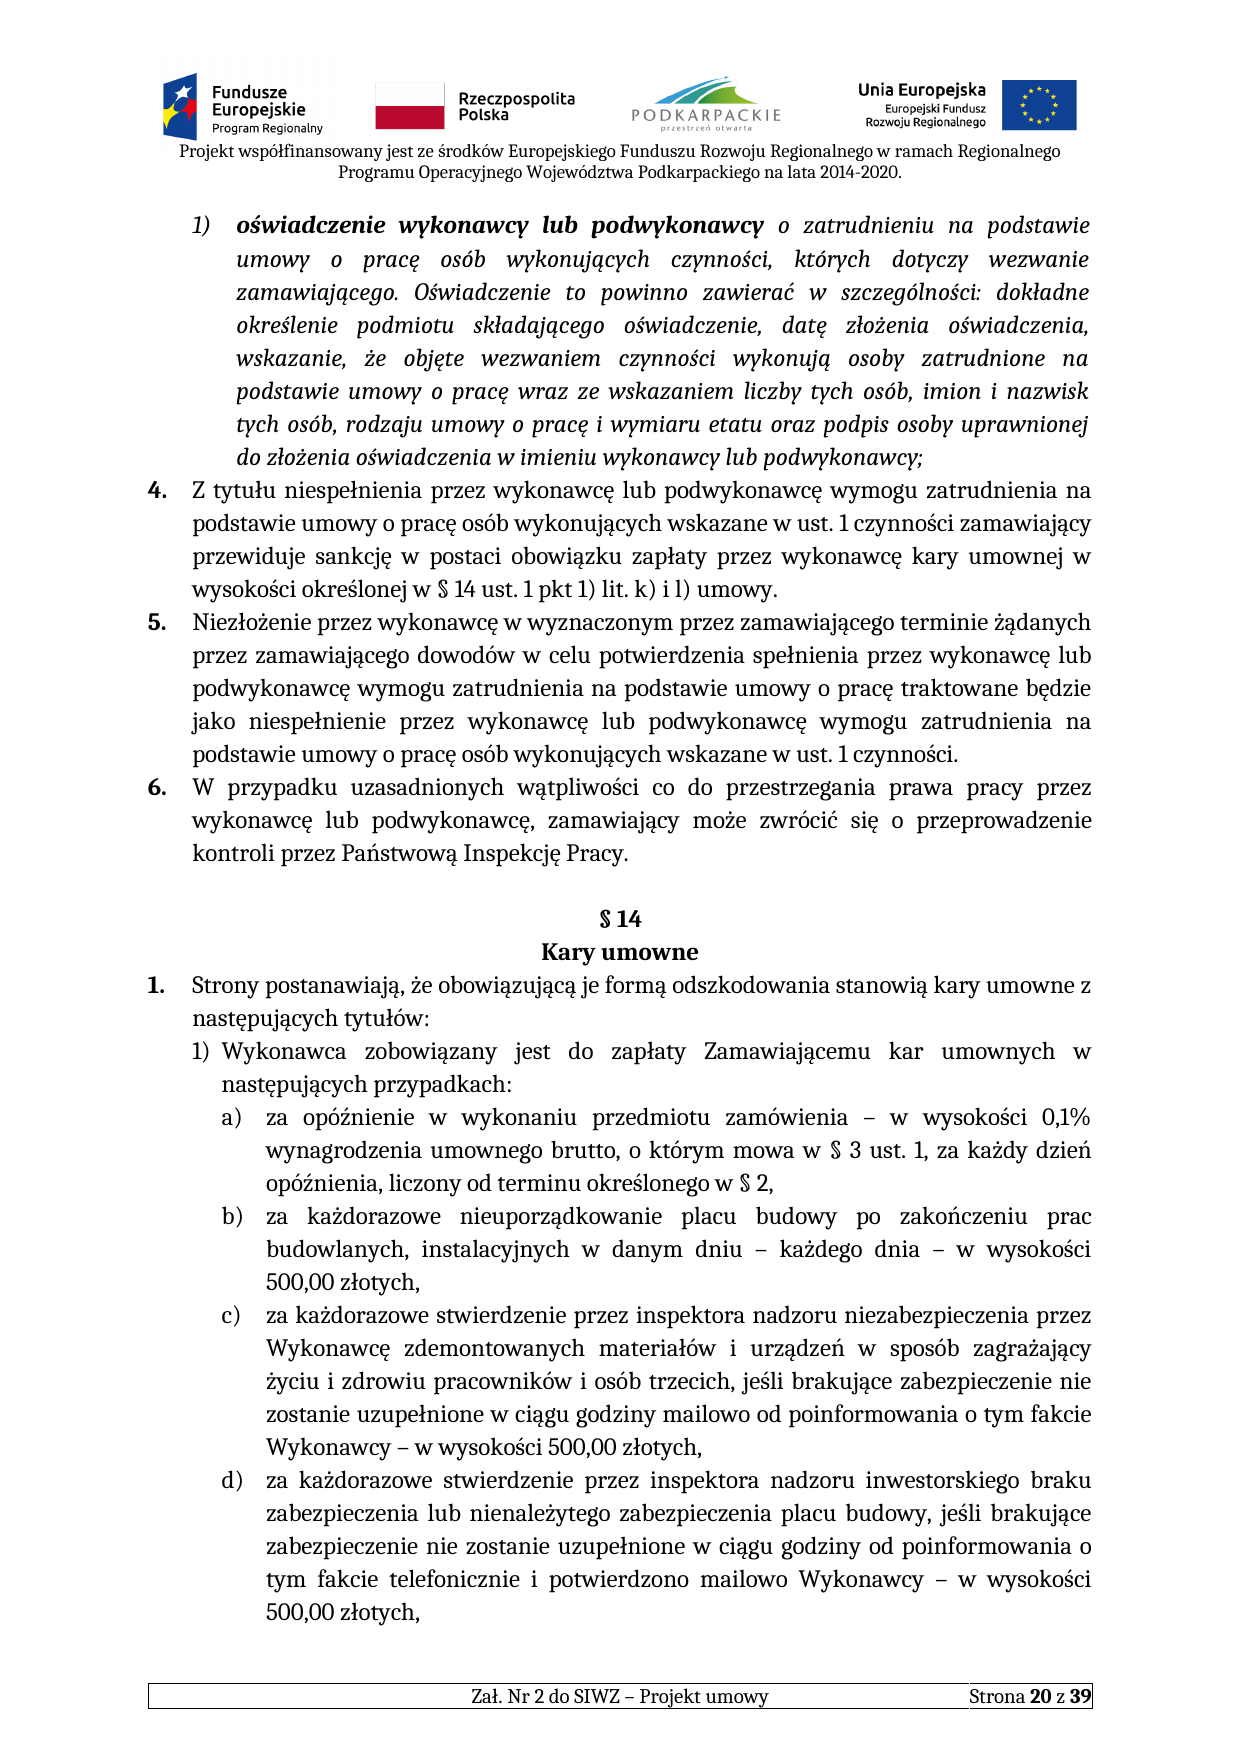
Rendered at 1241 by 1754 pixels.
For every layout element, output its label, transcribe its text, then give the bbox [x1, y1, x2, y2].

list oświadczenie wykonawcy lub podwykonawcy o zatrudnieniu na podstawie umowy o pracę osób wykonujących czynności, których dotyczy wezwanie zamawiającego. Oświadczenie to powinno zawierać w szczególności: dokładne określenie podmiotu składającego oświadczenie, datę złożenia oświadczenia, wskazanie, że objęte wezwaniem czynności wykonują osoby zatrudnione na podstawie umowy o pracę wraz ze wskazaniem liczby tych osób, imion i nazwisk tych osób, rodzaju umowy o pracę i wymiaru etatu oraz podpis osoby uprawnionej do złożenia oświadczenia w imieniu wykonawcy lub podwykonawcy; [192, 211, 1093, 471]
picture [612, 56, 800, 152]
list za każdorazowe stwierdzenie przez inspektora nadzoru niezabezpieczenia przez Wykonawcę zdemontowanych materiałów i urządzeń w sposób zagrażający życiu i zdrowiu pracowników i osób trzecich, jeśli brakujące zabezpieczenie nie zostanie uzupełnione w ciągu godziny mailowo od poinformowania o tym fakcie Wykonawcy – w wysokości 500,00 złotych, [221, 1301, 1093, 1462]
picture [360, 67, 590, 145]
picture [147, 56, 339, 157]
list Strony postanawiają, że obowiązującą je formą odszkodowania stanowią kary umowne z następujących tytułów: [148, 971, 1093, 1033]
list za każdorazowe nieuporządkowanie placu budowy po zakończeniu prac budowlanych, instalacyjnych w danym dniu – każdego dnia – w wysokości 500,00 złotych, [221, 1202, 1093, 1297]
text Kary umowne [148, 938, 1093, 967]
list za opóźnienie w wykonaniu przedmiotu zamówienia – w wysokości 0,1% wynagrodzenia umownego brutto, o którym mowa w § 3 ust. 1, za każdy dzień opóźnienia, liczony od terminu określonego w § 2, [221, 1103, 1093, 1198]
list Niezłożenie przez wykonawcę w wyznaczonym przez zamawiającego terminie żądanych przez zamawiającego dowodów w celu potwierdzenia spełnienia przez wykonawcę lub podwykonawcę wymogu zatrudnienia na podstawie umowy o pracę traktowane będzie jako niespełnienie przez wykonawcę lub podwykonawcę wymogu zatrudnienia na podstawie umowy o pracę osób wykonujących wskazane w ust. 1 czynności. [148, 608, 1093, 768]
picture [842, 62, 1094, 147]
text § 14 [148, 905, 1093, 934]
list W przypadku uzasadnionych wątpliwości co do przestrzegania prawa pracy przez wykonawcę lub podwykonawcę, zamawiający może zwrócić się o przeprowadzenie kontroli przez Państwową Inspekcję Pracy. [148, 773, 1093, 868]
list Wykonawca zobowiązany jest do zapłaty Zamawiającemu kar umownych w następujących przypadkach: [192, 1037, 1093, 1099]
list Z tytułu niespełnienia przez wykonawcę lub podwykonawcę wymogu zatrudnienia na podstawie umowy o pracę osób wykonujących wskazane w ust. 1 czynności zamawiający przewiduje sankcję w postaci obowiązku zapłaty przez wykonawcę kary umownej w wysokości określonej w § 14 ust. 1 pkt 1) lit. k) i l) umowy. [148, 476, 1093, 603]
list za każdorazowe stwierdzenie przez inspektora nadzoru inwestorskiego braku zabezpieczenia lub nienależytego zabezpieczenia placu budowy, jeśli brakujące zabezpieczenie nie zostanie uzupełnione w ciągu godziny od poinformowania o tym fakcie telefonicznie i potwierdzono mailowo Wykonawcy – w wysokości 500,00 złotych, [221, 1466, 1093, 1627]
